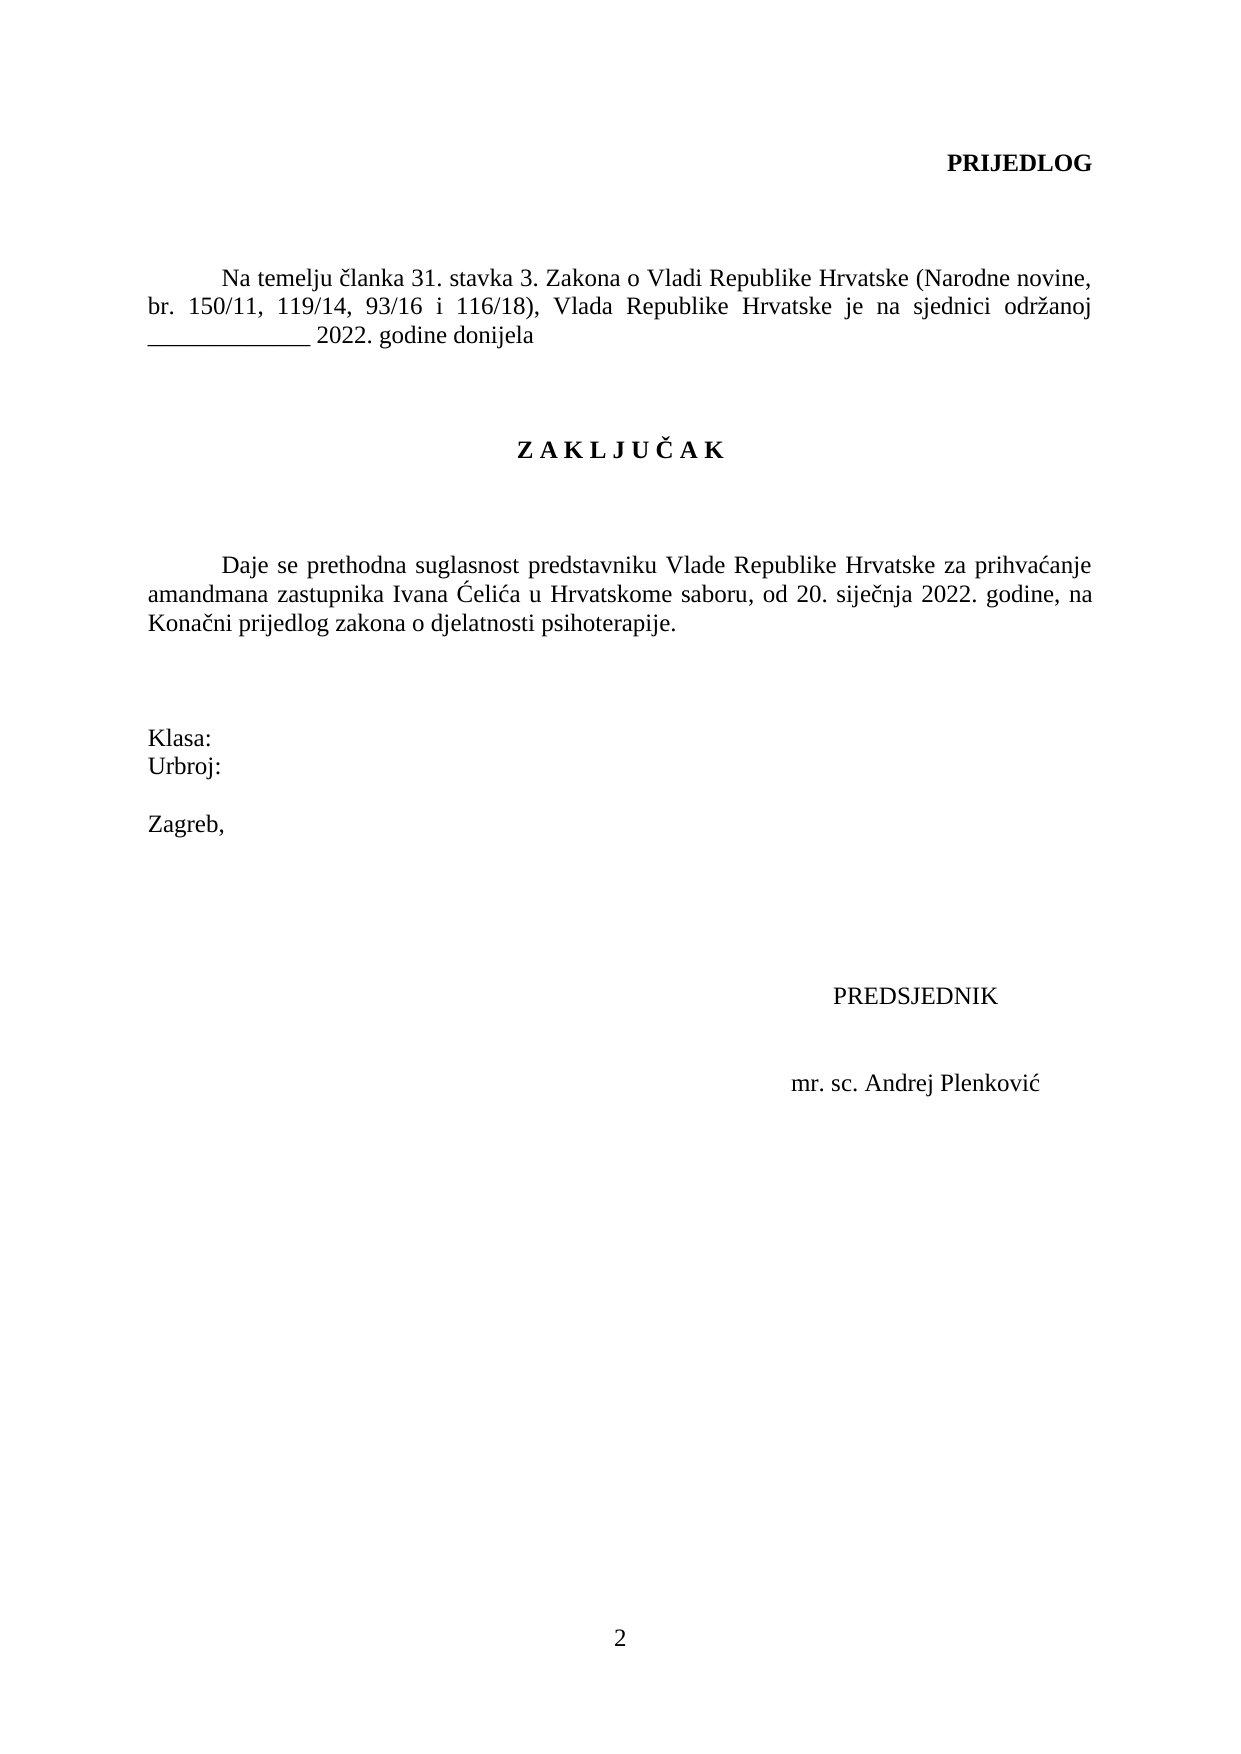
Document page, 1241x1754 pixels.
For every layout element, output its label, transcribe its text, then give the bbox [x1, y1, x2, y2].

text mr. sc. Andrej Plenković [148, 1068, 1093, 1096]
text Na temelju članka 31. stavka 3. Zakona o Vladi Republike Hrvatske (Narodne novine, br. 150/11, 119/14, 93/16 i 116/18), Vlada Republike Hrvatske je na sjednici održanoj _____________ 2022. godine donijela [148, 263, 1093, 349]
text Urbroj: [148, 751, 1093, 780]
text Zagreb, [148, 809, 1093, 838]
text PRIJEDLOG [148, 148, 1093, 176]
text Z A K L J U Č A K [148, 435, 1093, 464]
text Klasa: [148, 723, 1093, 751]
text PREDSJEDNIK [148, 981, 1093, 1010]
text Daje se prethodna suglasnost predstavniku Vlade Republike Hrvatske za prihvaćanje amandmana zastupnika Ivana Ćelića u Hrvatskome saboru, od 20. siječnja 2022. godine, na Konačni prijedlog zakona o djelatnosti psihoterapije. [148, 550, 1093, 636]
